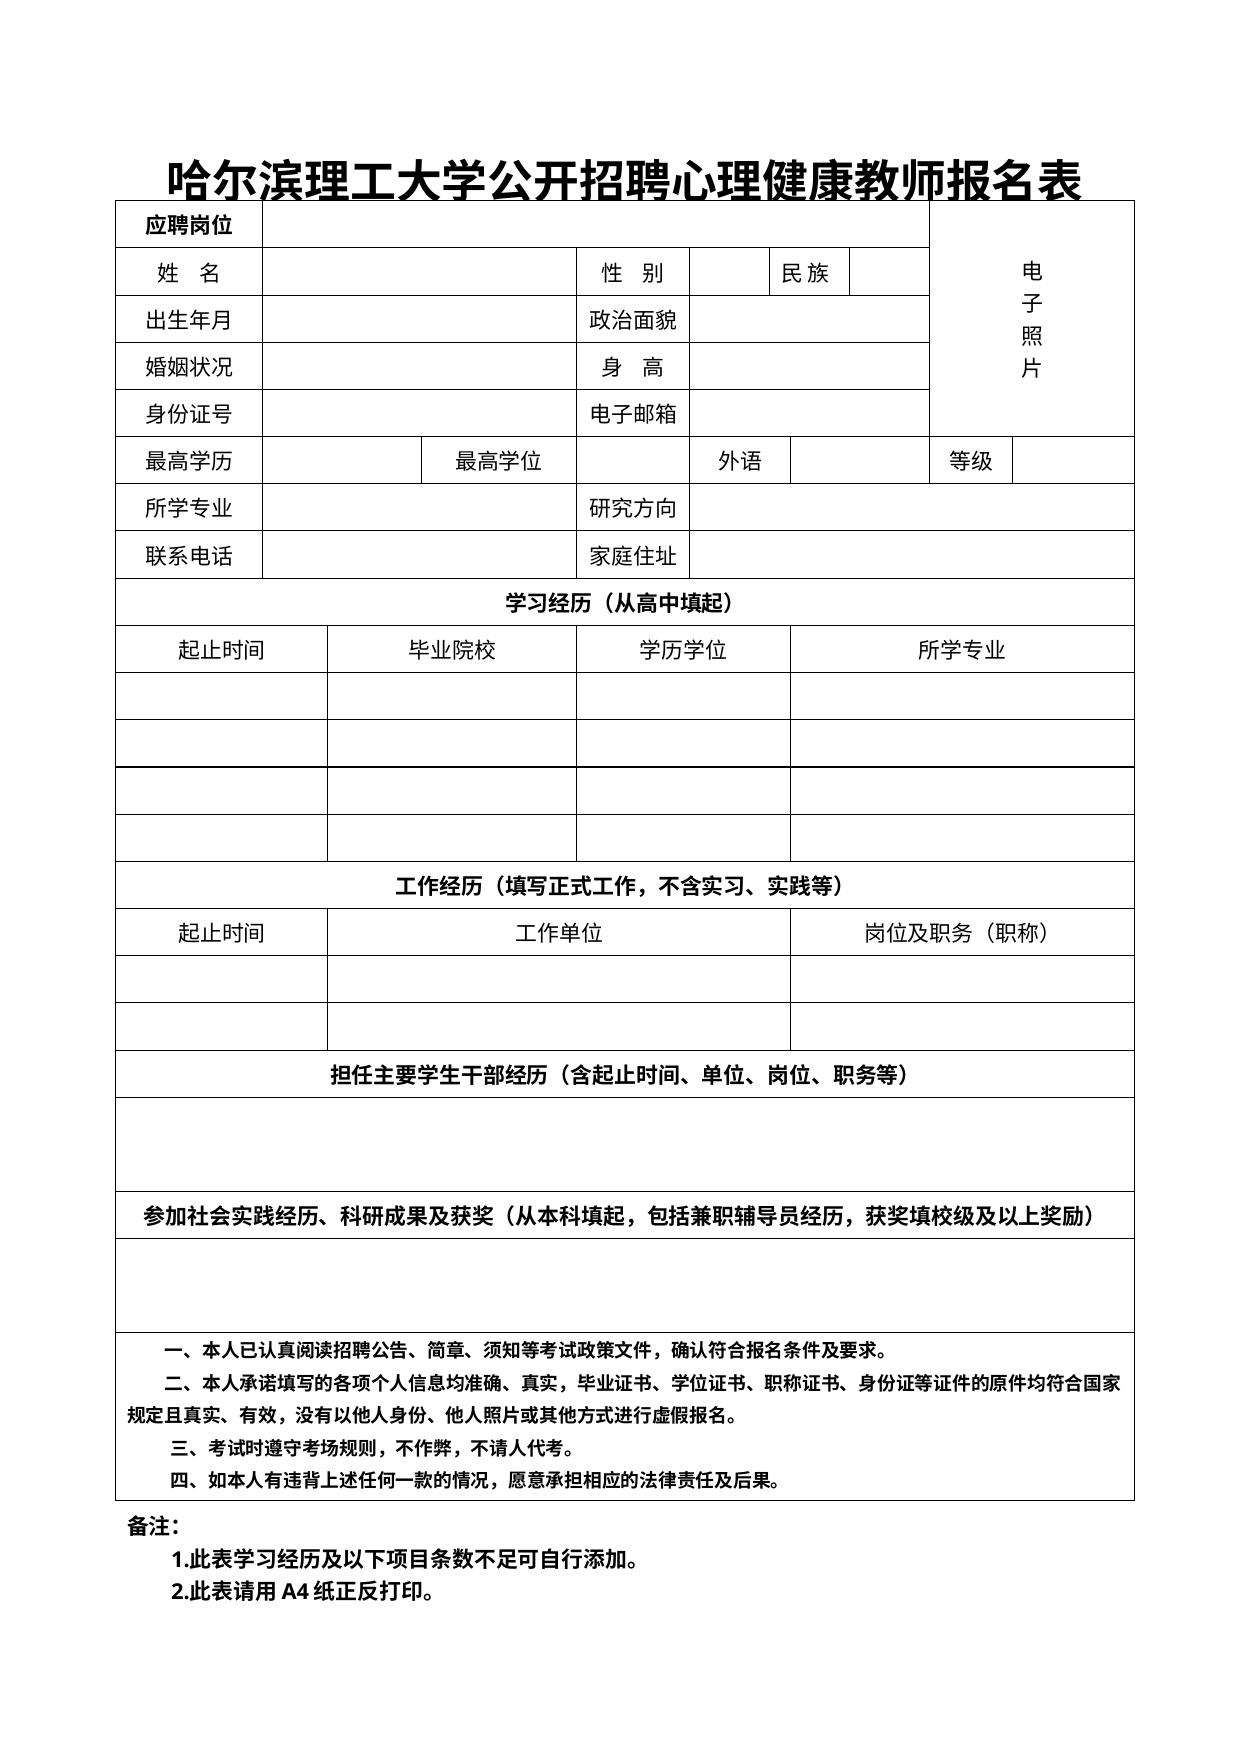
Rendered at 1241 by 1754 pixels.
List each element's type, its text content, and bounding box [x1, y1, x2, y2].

table_header 哈尔滨理工大学公开招聘心理健康教师报名表 [116, 130, 1134, 200]
table_cell 政治面貌 [577, 296, 689, 342]
table_cell 民 族 [770, 248, 849, 294]
table_cell 应聘岗位 [116, 201, 262, 247]
table_cell [263, 248, 576, 294]
table_cell 身 高 [577, 343, 689, 389]
table_cell [791, 815, 1134, 861]
table_cell [1013, 437, 1134, 483]
table_cell 性 别 [577, 248, 689, 294]
table_cell [690, 343, 929, 389]
table_cell [328, 768, 576, 813]
table_cell [791, 956, 1134, 1002]
table_cell [577, 673, 790, 719]
table_cell [690, 296, 929, 342]
table_cell [328, 1003, 790, 1049]
table_cell [328, 720, 576, 766]
table_cell 起止时间 [116, 626, 327, 672]
table_cell 参加社会实践经历、科研成果及获奖（从本科填起，包括兼职辅导员经历，获奖填校级及以上奖励） [116, 1192, 1134, 1238]
table_cell [850, 248, 929, 294]
table_cell 研究方向 [577, 484, 689, 530]
table_cell [116, 1003, 327, 1049]
table_cell [690, 484, 1134, 530]
table_cell [263, 296, 576, 342]
table_cell [263, 343, 576, 389]
table_cell 担任主要学生干部经历（含起止时间、单位、岗位、职务等） [116, 1051, 1134, 1097]
table_cell [263, 437, 421, 483]
table_cell 联系电话 [116, 531, 262, 578]
table_cell 等级 [930, 437, 1012, 483]
table_cell [116, 768, 327, 813]
table_cell [263, 390, 576, 436]
table_cell [791, 768, 1134, 813]
table_cell [791, 720, 1134, 766]
table_cell [116, 815, 327, 861]
table_cell 电子邮箱 [577, 390, 689, 436]
table_cell 工作单位 [328, 909, 790, 955]
table_cell 姓 名 [116, 248, 262, 294]
table_cell 外语 [690, 437, 790, 483]
table_cell 家庭住址 [577, 531, 689, 578]
table_cell 工作经历（填写正式工作，不含实习、实践等） [116, 862, 1134, 908]
table_cell 岗位及职务（职称） [791, 909, 1134, 955]
table_cell [791, 673, 1134, 719]
table_cell [791, 437, 929, 483]
table_cell 学历学位 [577, 626, 790, 672]
table_cell [690, 248, 769, 294]
table_cell [577, 815, 790, 861]
table_cell [263, 201, 929, 247]
table_cell [263, 531, 576, 578]
table_cell [577, 720, 790, 766]
table_cell [116, 1098, 1134, 1191]
table_cell [328, 673, 576, 719]
table_cell [690, 531, 1134, 578]
table_cell [328, 956, 790, 1002]
table_cell 出生年月 [116, 296, 262, 342]
table_cell [577, 768, 790, 813]
table_cell 学习经历（从高中填起） [116, 579, 1134, 625]
table_cell 所学专业 [791, 626, 1134, 672]
table_cell 婚姻状况 [116, 343, 262, 389]
table_cell [577, 437, 689, 483]
table_cell 一、本人已认真阅读招聘公告、简章、须知等考试政策文件，确认符合报名条件及要求。 二、本人承诺填写的各项个人信息均准确、真实，毕业证书、学位证书、职称证书、身份证等证件的原件均符合国家规定且真实、有效，没有以他人身份、他人照片或其他方式进行虚假报名。 三、考试时遵守考场规则，不作弊，不请人代考。 四、如本人有违背上述任何一款的情况，愿意承担相应的法律责任及后果。 本人签名： 年 月 日 [116, 1333, 1134, 1500]
table_cell [791, 1003, 1134, 1049]
table_cell 毕业院校 [328, 626, 576, 672]
table_cell 最高学历 [116, 437, 262, 483]
table_cell 所学专业 [116, 484, 262, 530]
table_cell 身份证号 [116, 390, 262, 436]
table_cell [690, 390, 929, 436]
table_cell [263, 484, 576, 530]
table_cell 起止时间 [116, 909, 327, 955]
table_cell [328, 815, 576, 861]
table_cell [116, 720, 327, 766]
table_cell 电 子 照 片 [930, 201, 1134, 436]
table_cell [116, 673, 327, 719]
table_cell [116, 956, 327, 1002]
table_cell [116, 1239, 1134, 1332]
table_cell 备注： 1.此表学习经历及以下项目条数不足可自行添加。 2.此表请用A4纸正反打印。 [116, 1501, 1134, 1614]
table_cell 最高学位 [422, 437, 576, 483]
